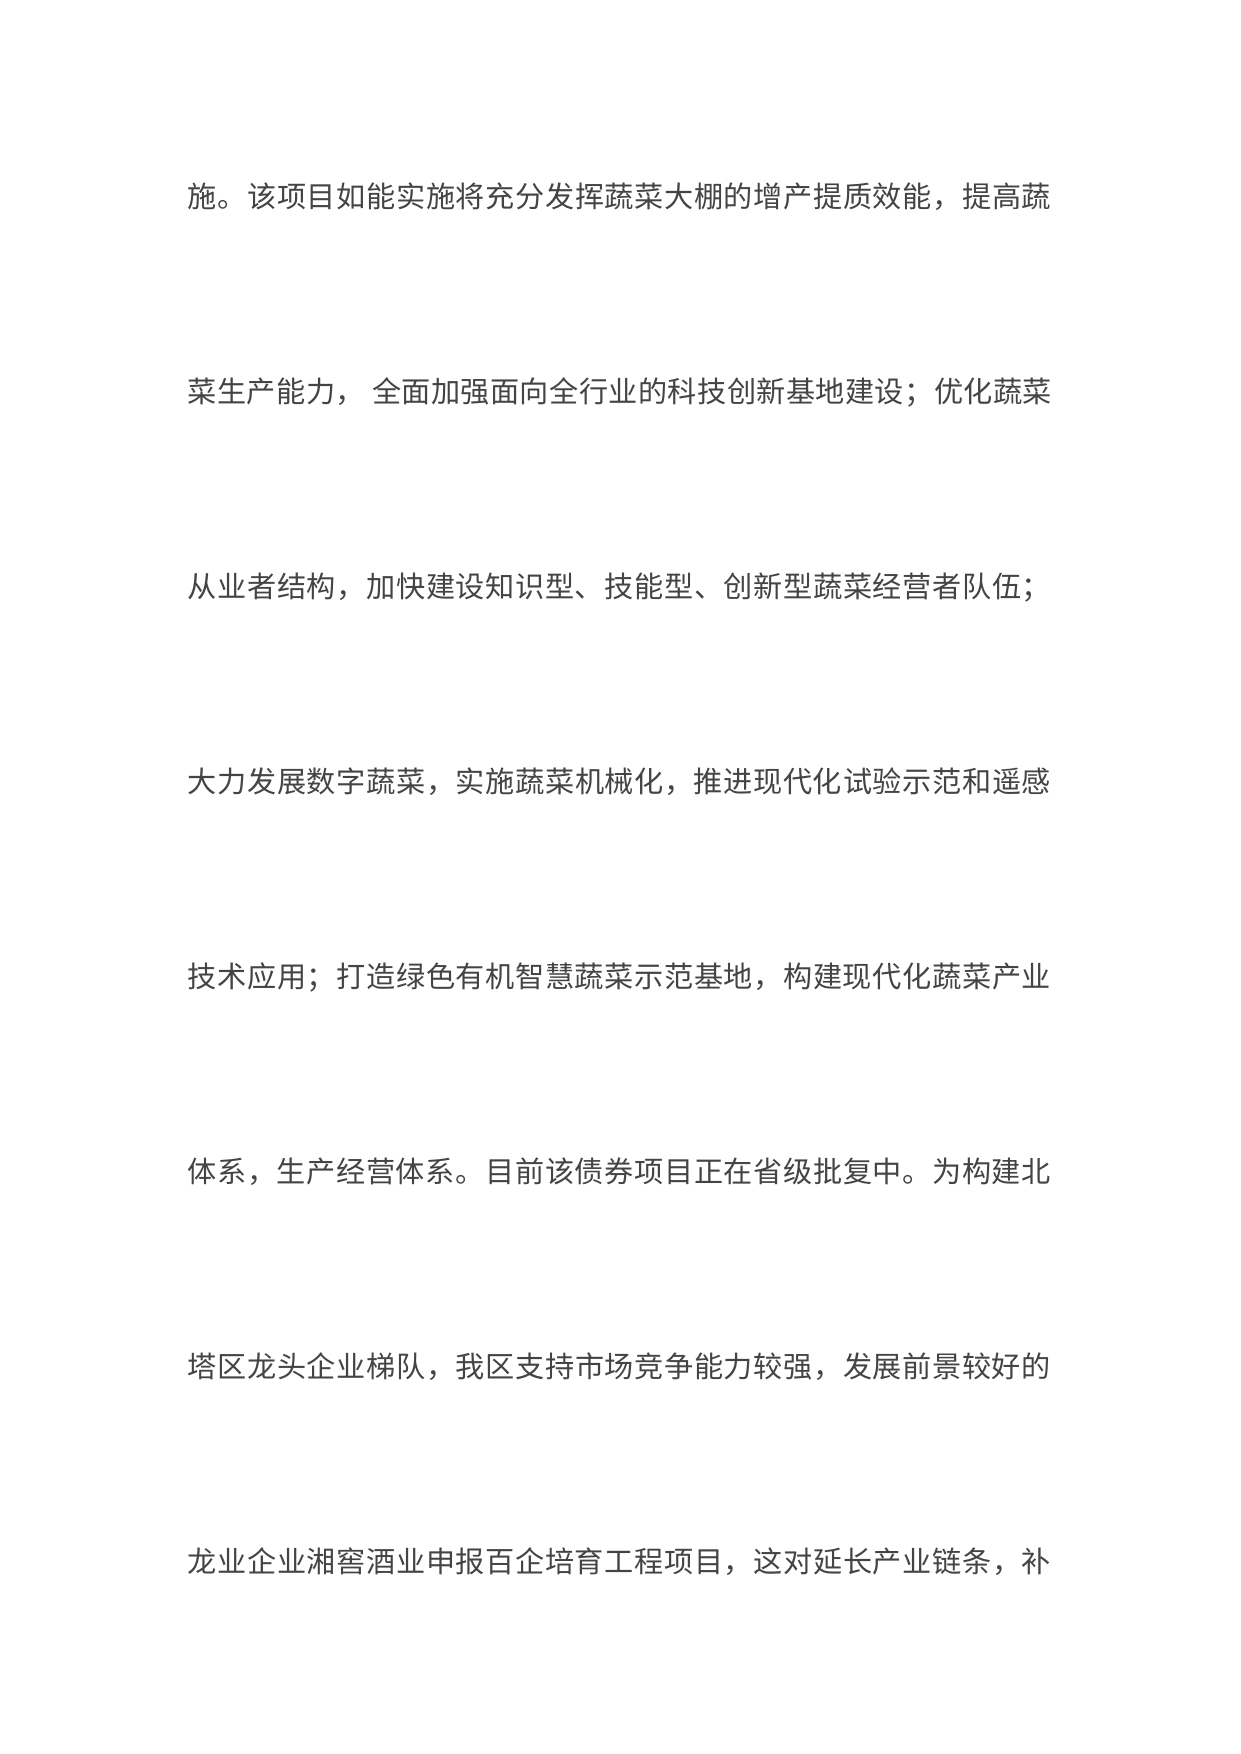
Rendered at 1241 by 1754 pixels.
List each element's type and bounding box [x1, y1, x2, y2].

list [187, 162, 1053, 1592]
